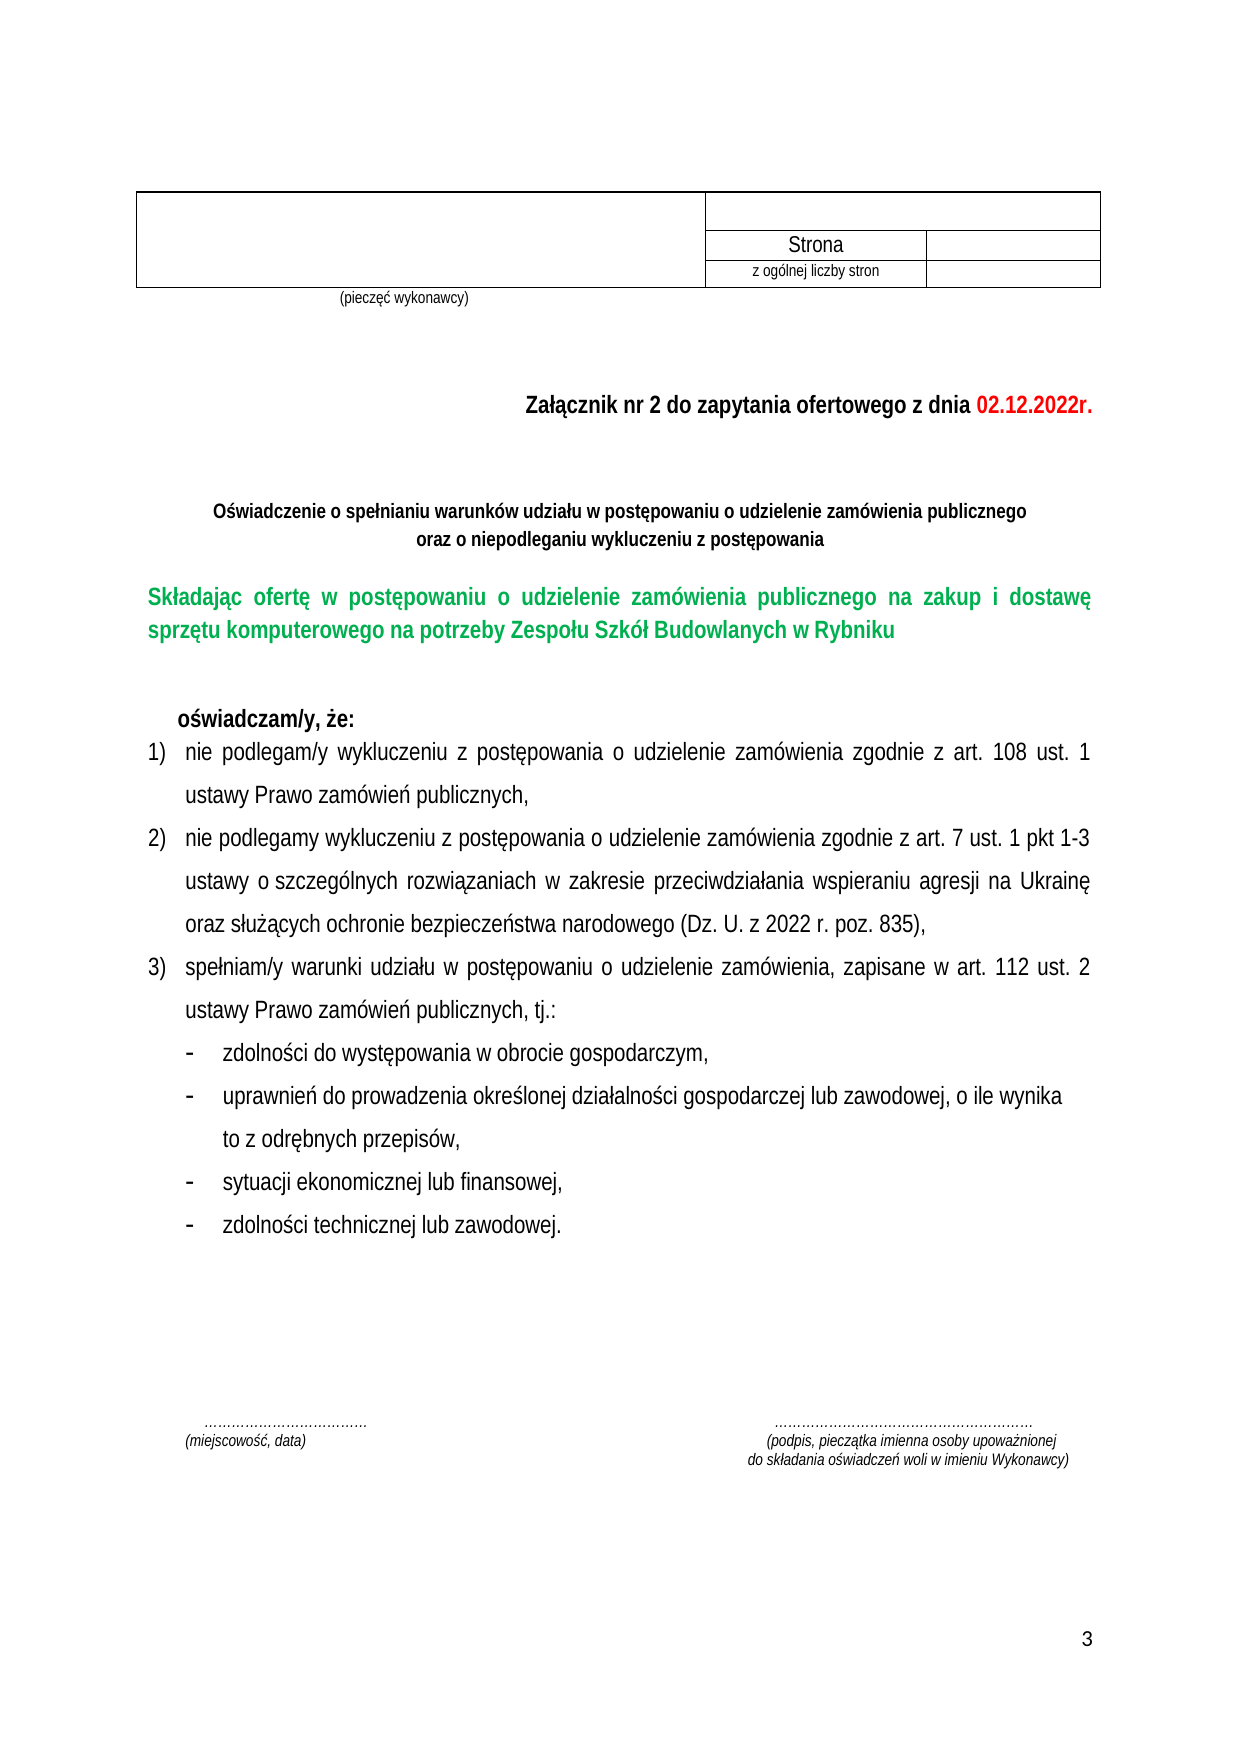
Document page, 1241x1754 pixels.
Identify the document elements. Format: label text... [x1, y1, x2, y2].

text (miejscowość, data) (podpis, pieczątka imienna osoby upoważnionej [185, 1431, 1093, 1450]
text do składania oświadczeń woli w imieniu Wykonawcy) [148, 1450, 1093, 1469]
list zdolności technicznej lub zawodowej. [185, 1210, 1093, 1239]
text (pieczęć wykonawcy) [148, 288, 1093, 307]
text ……………………………… ………………………………………………… [185, 1412, 1093, 1431]
table_cell [927, 231, 1100, 260]
list nie podlegam/y wykluczeniu z postępowania o udzielenie zamówienia zgodnie z art. 108 ust. 1 ustawy Prawo zamówień publicznych, [148, 737, 1093, 809]
text to z odrębnych przepisów, [223, 1124, 1093, 1153]
text Oświadczenie o spełnianiu warunków udziału w postępowaniu o udzielenie zamówienia publicznego [148, 499, 1093, 523]
list uprawnień do prowadzenia określonej działalności gospodarczej lub zawodowej, o ile wynika [185, 1081, 1093, 1110]
text Załącznik nr 2 do zapytania ofertowego z dnia 02.12.2022r. [148, 390, 1093, 418]
list Składając ofertę w postępowaniu o udzielenie zamówienia publicznego na zakup i dostawę sprzętu komputerowego na potrzeby Zespołu Szkół Budowlanych w Rybniku [148, 582, 1093, 643]
table_cell [927, 261, 1100, 287]
table_cell z ogólnej liczby stron [706, 261, 926, 287]
table_header [706, 193, 1100, 230]
list sytuacji ekonomicznej lub finansowej, [185, 1167, 1093, 1196]
text oraz o niepodleganiu wykluczeniu z postępowania [148, 527, 1093, 551]
list nie podlegamy wykluczeniu z postępowania o udzielenie zamówienia zgodnie z art. 7 ust. 1 pkt 1-3 ustawy o szczególnych rozwiązaniach w zakresie przeciwdziałania wspieraniu agresji na Ukrainę oraz służących ochronie bezpieczeństwa narodowego (Dz. U. z 2022 r. poz. 835), [148, 823, 1093, 938]
list spełniam/y warunki udziału w postępowaniu o udzielenie zamówienia, zapisane w art. 112 ust. 2 ustawy Prawo zamówień publicznych, tj.: [148, 952, 1093, 1023]
table_header [137, 193, 705, 287]
list oświadczam/y, że: [177, 704, 1093, 733]
list zdolności do występowania w obrocie gospodarczym, [185, 1038, 1093, 1067]
table_cell Strona [706, 231, 926, 260]
